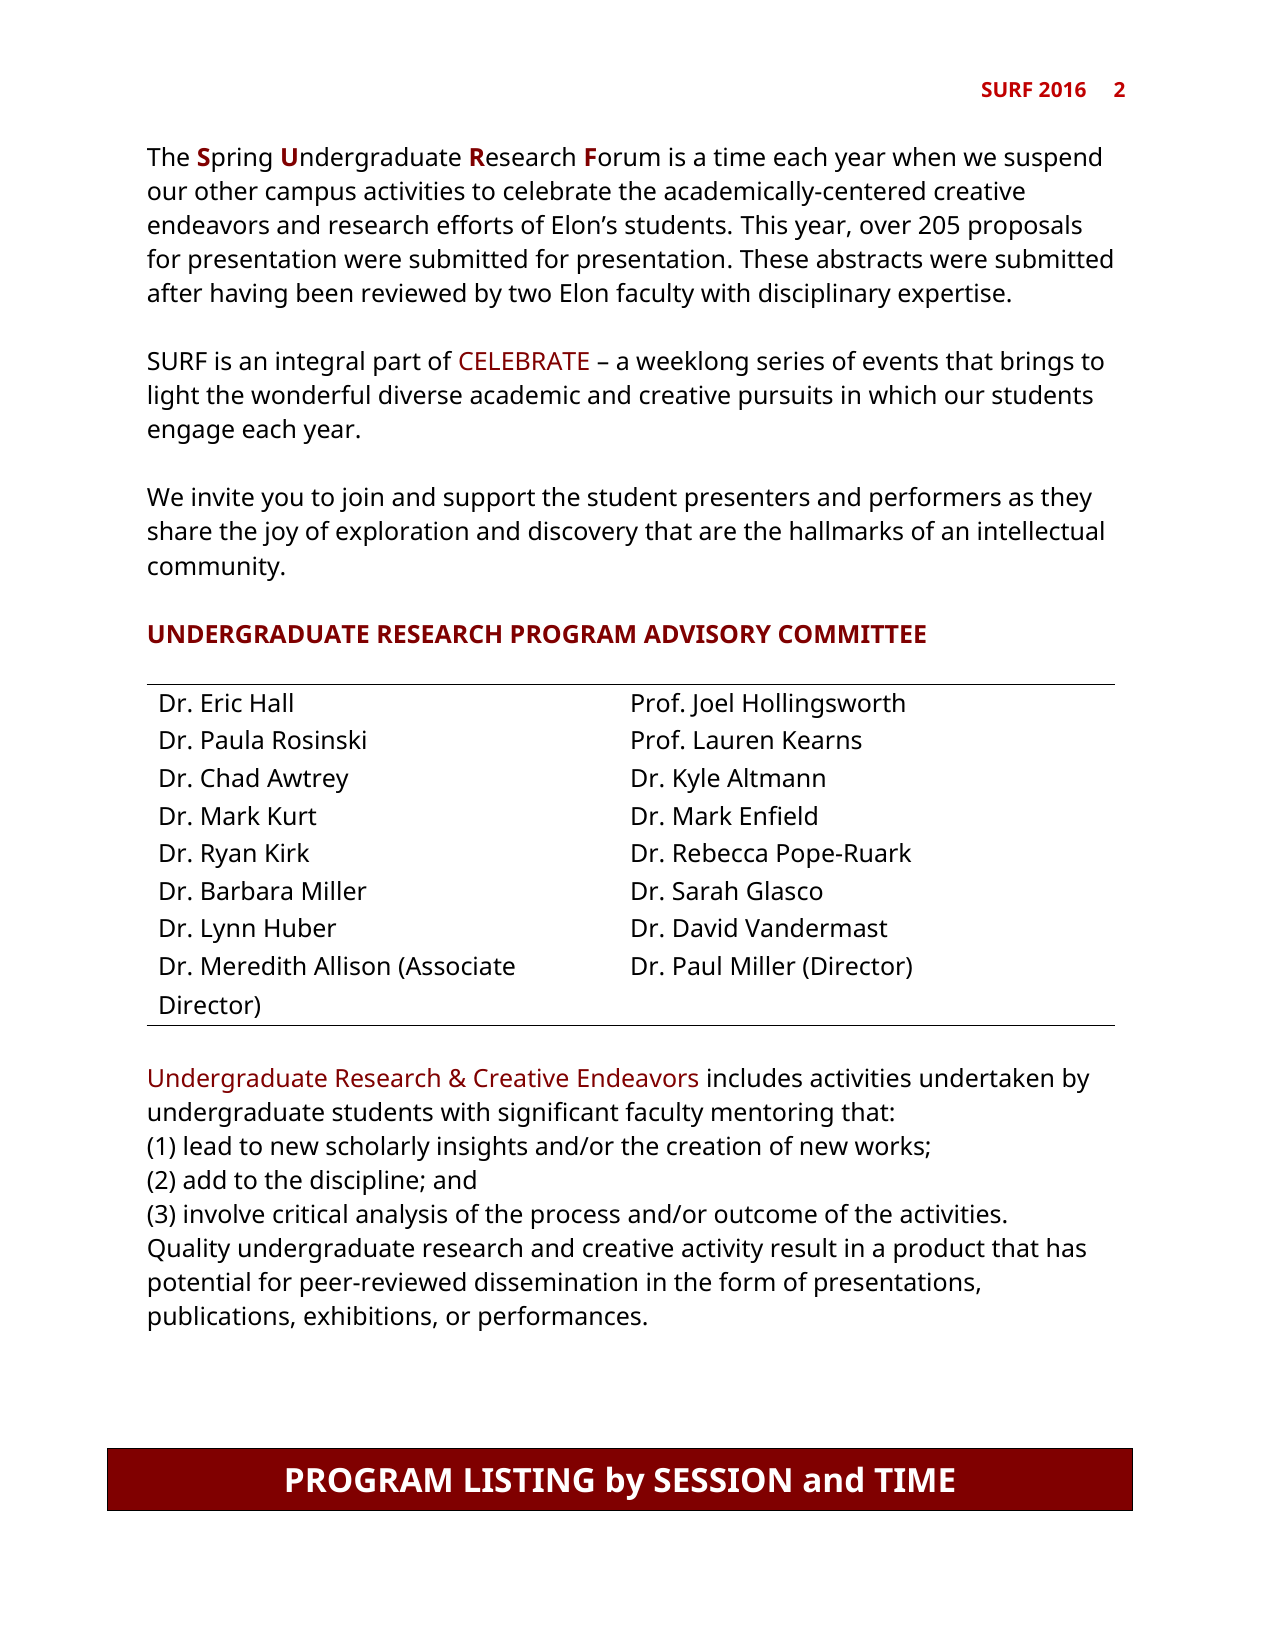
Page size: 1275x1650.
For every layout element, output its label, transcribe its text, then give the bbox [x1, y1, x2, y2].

table_cell The Spring Undergraduate Research Forum is a time each year when we suspend our other campus activities to celebrate the academically-centered creative endeavors and research efforts of Elon’s students. This year, over 205 proposals for presentation were submitted for presentation. These abstracts were submitted after having been reviewed by two Elon faculty with disciplinary expertise. SURF is an integral part of CELEBRATE – a weeklong series of events that brings to light the wonderful diverse academic and creative pursuits in which our students engage each year. We invite you to join and support the student presenters and performers as they share the joy of exploration and discovery that are the hallmarks of an intellectual community. UNDERGRADUATE RESEARCH PROGRAM ADVISORY COMMITTEE Undergraduate Research & Creative Endeavors includes activities undertaken by undergraduate students with significant faculty mentoring that: (1) lead to new scholarly insights and/or the creation of new works; (2) add to the discipline; and (3) involve critical analysis of the process and/or outcome of the activities. Quality undergraduate research and creative activity result in a product that has potential for peer-reviewed dissemination in the form of presentations, publications, exhibitions, or performances. [141, 132, 1122, 1341]
table_header PROGRAM LISTING by SESSION and TIME [108, 1449, 1132, 1510]
